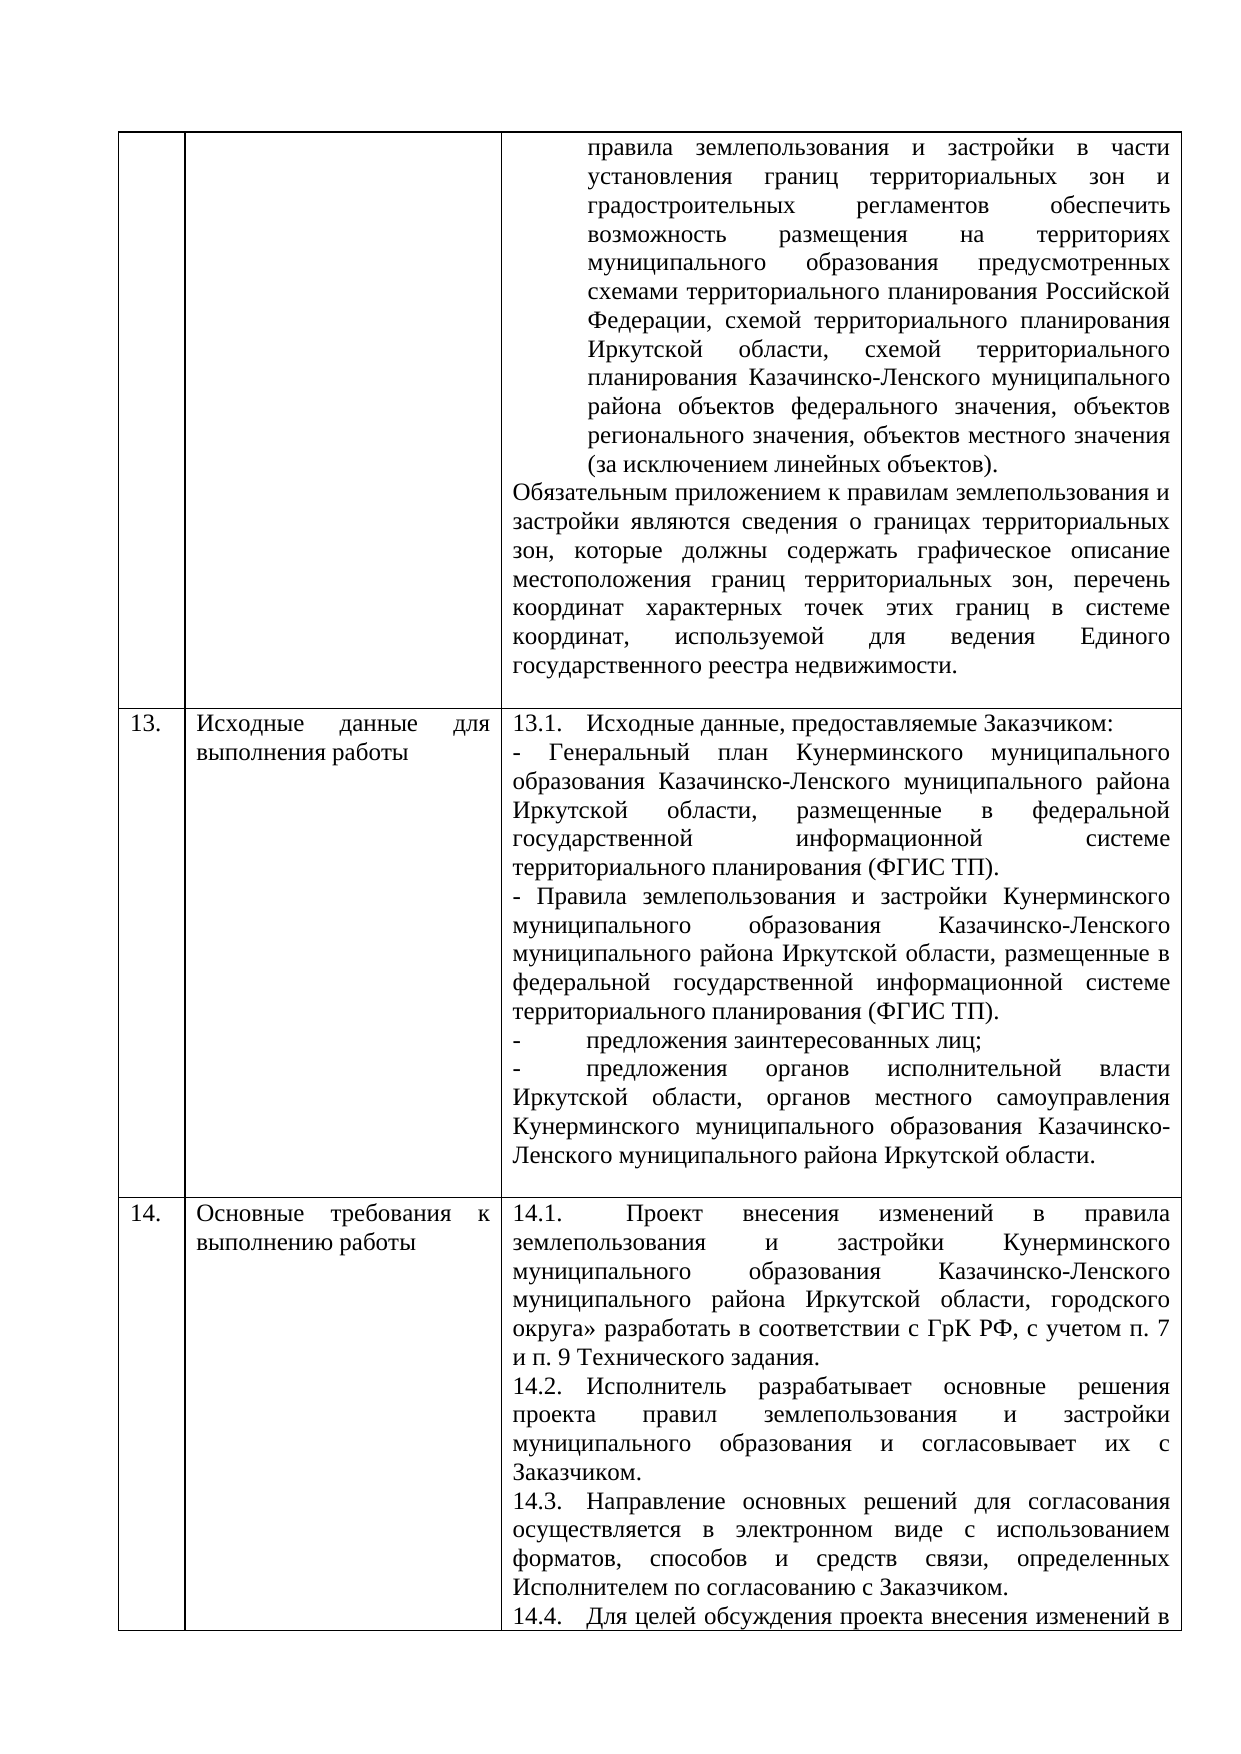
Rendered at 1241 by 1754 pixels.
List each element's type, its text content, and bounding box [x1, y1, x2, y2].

table_cell Исходные данные для выполнения работы [186, 709, 501, 1197]
table_cell [119, 133, 184, 707]
table_cell Исходные данные, предоставляемые Заказчиком: - Генеральный план Кунерминского муниципального образования Казачинско-Ленского муниципального района Иркутской области, размещенные в федеральной государственной информационной системе территориального планирования (ФГИС ТП). - Правила землепользования и застройки Кунерминского муниципального образования Казачинско-Ленского муниципального района Иркутской области, размещенные в федеральной государственной информационной системе территориального планирования (ФГИС ТП). - предложения заинтересованных лиц; - предложения органов исполнительной власти Иркутской области, органов местного самоуправления Кунерминского муниципального образования Казачинско-Ленского муниципального района Иркутской области. [502, 709, 1181, 1197]
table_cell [186, 133, 501, 707]
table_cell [186, 1198, 501, 1629]
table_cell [502, 1198, 1181, 1629]
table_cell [502, 133, 1181, 707]
table_cell [119, 1198, 184, 1629]
table_cell [119, 709, 184, 1197]
